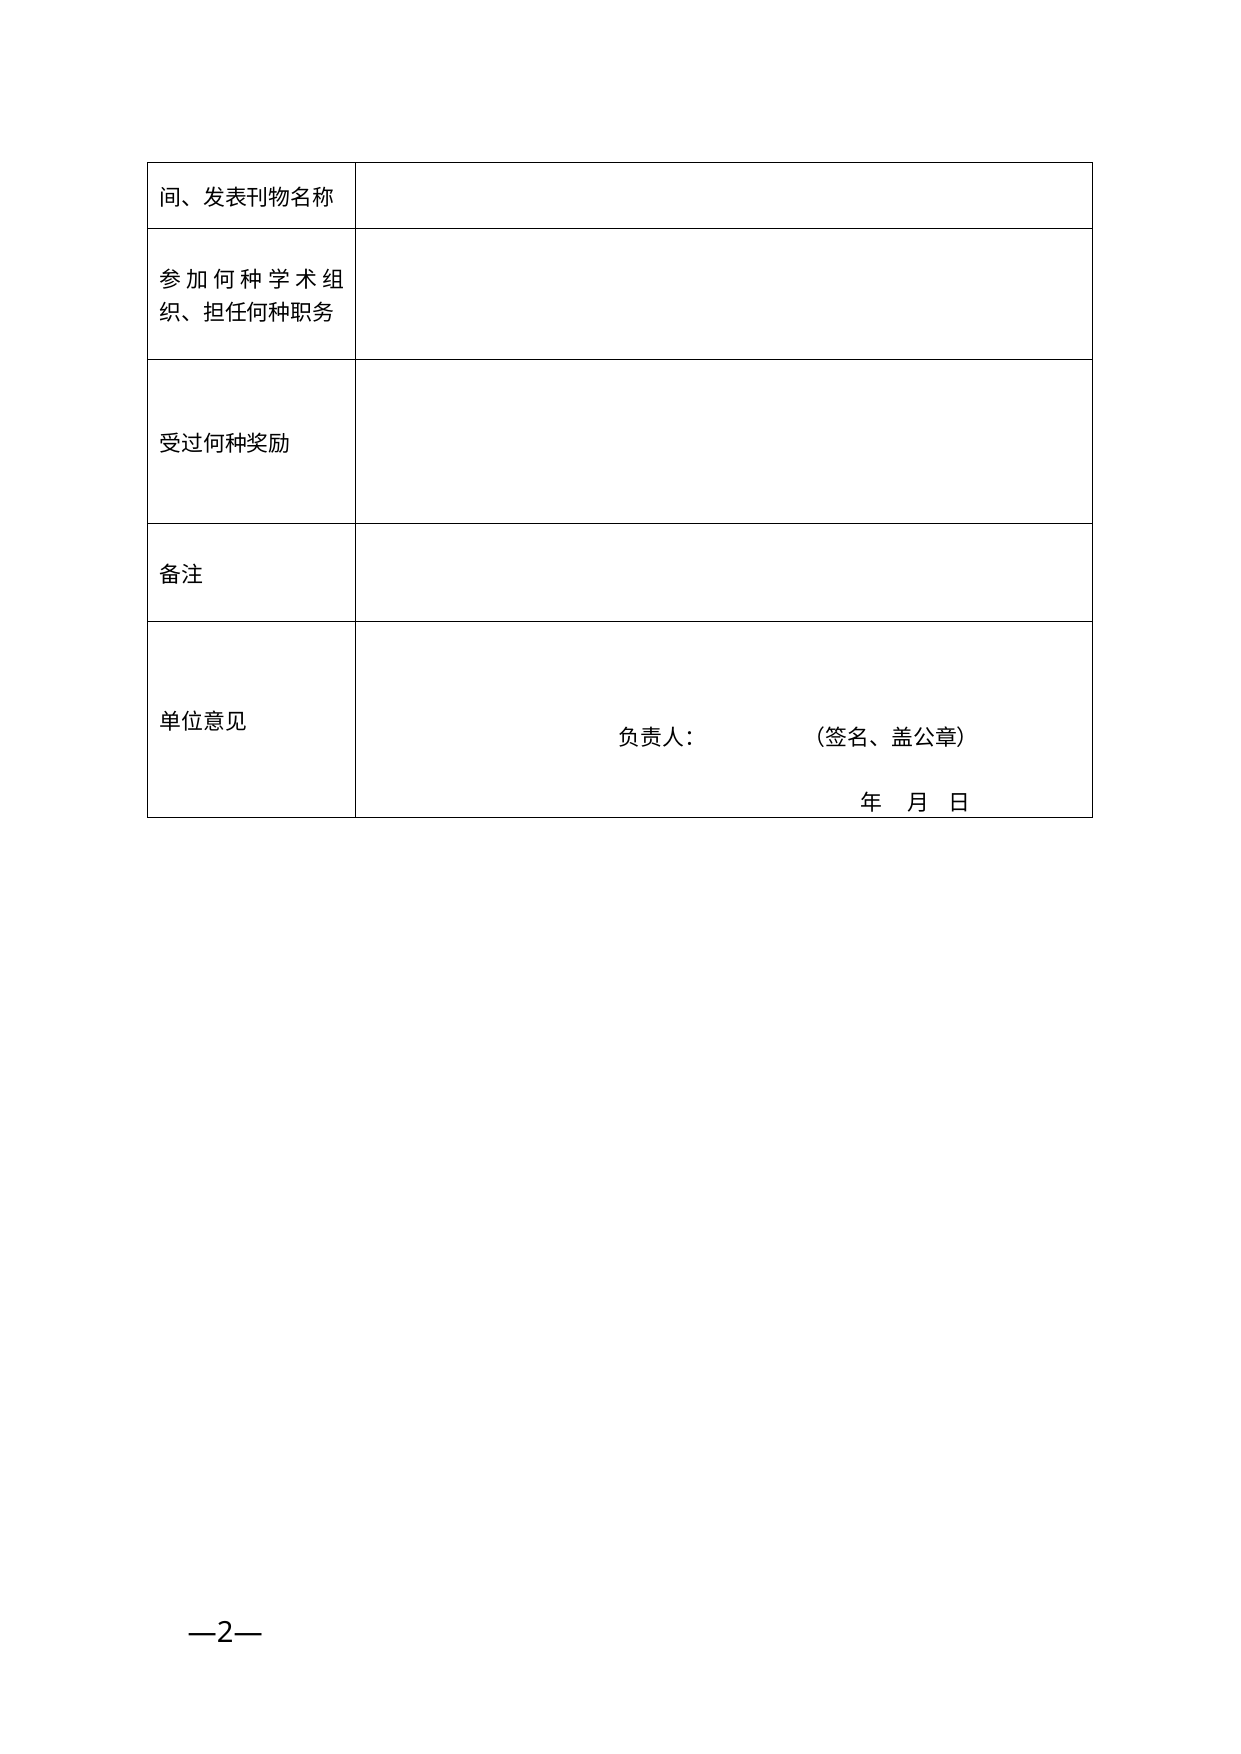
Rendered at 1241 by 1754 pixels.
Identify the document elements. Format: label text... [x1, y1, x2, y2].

table_cell 受过何种奖励 [148, 360, 355, 523]
table_cell [356, 163, 1092, 228]
table_cell 备注 [148, 524, 355, 621]
table_cell 参加何种学术组织、担任何种职务 [148, 229, 355, 359]
table_cell [356, 229, 1092, 359]
table_cell 单位意见 [148, 622, 355, 817]
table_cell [148, 163, 355, 228]
table_cell 负责人： （签名、盖公章） 年 月 日 [356, 622, 1092, 817]
table_cell [356, 524, 1092, 621]
table_cell [356, 360, 1092, 523]
